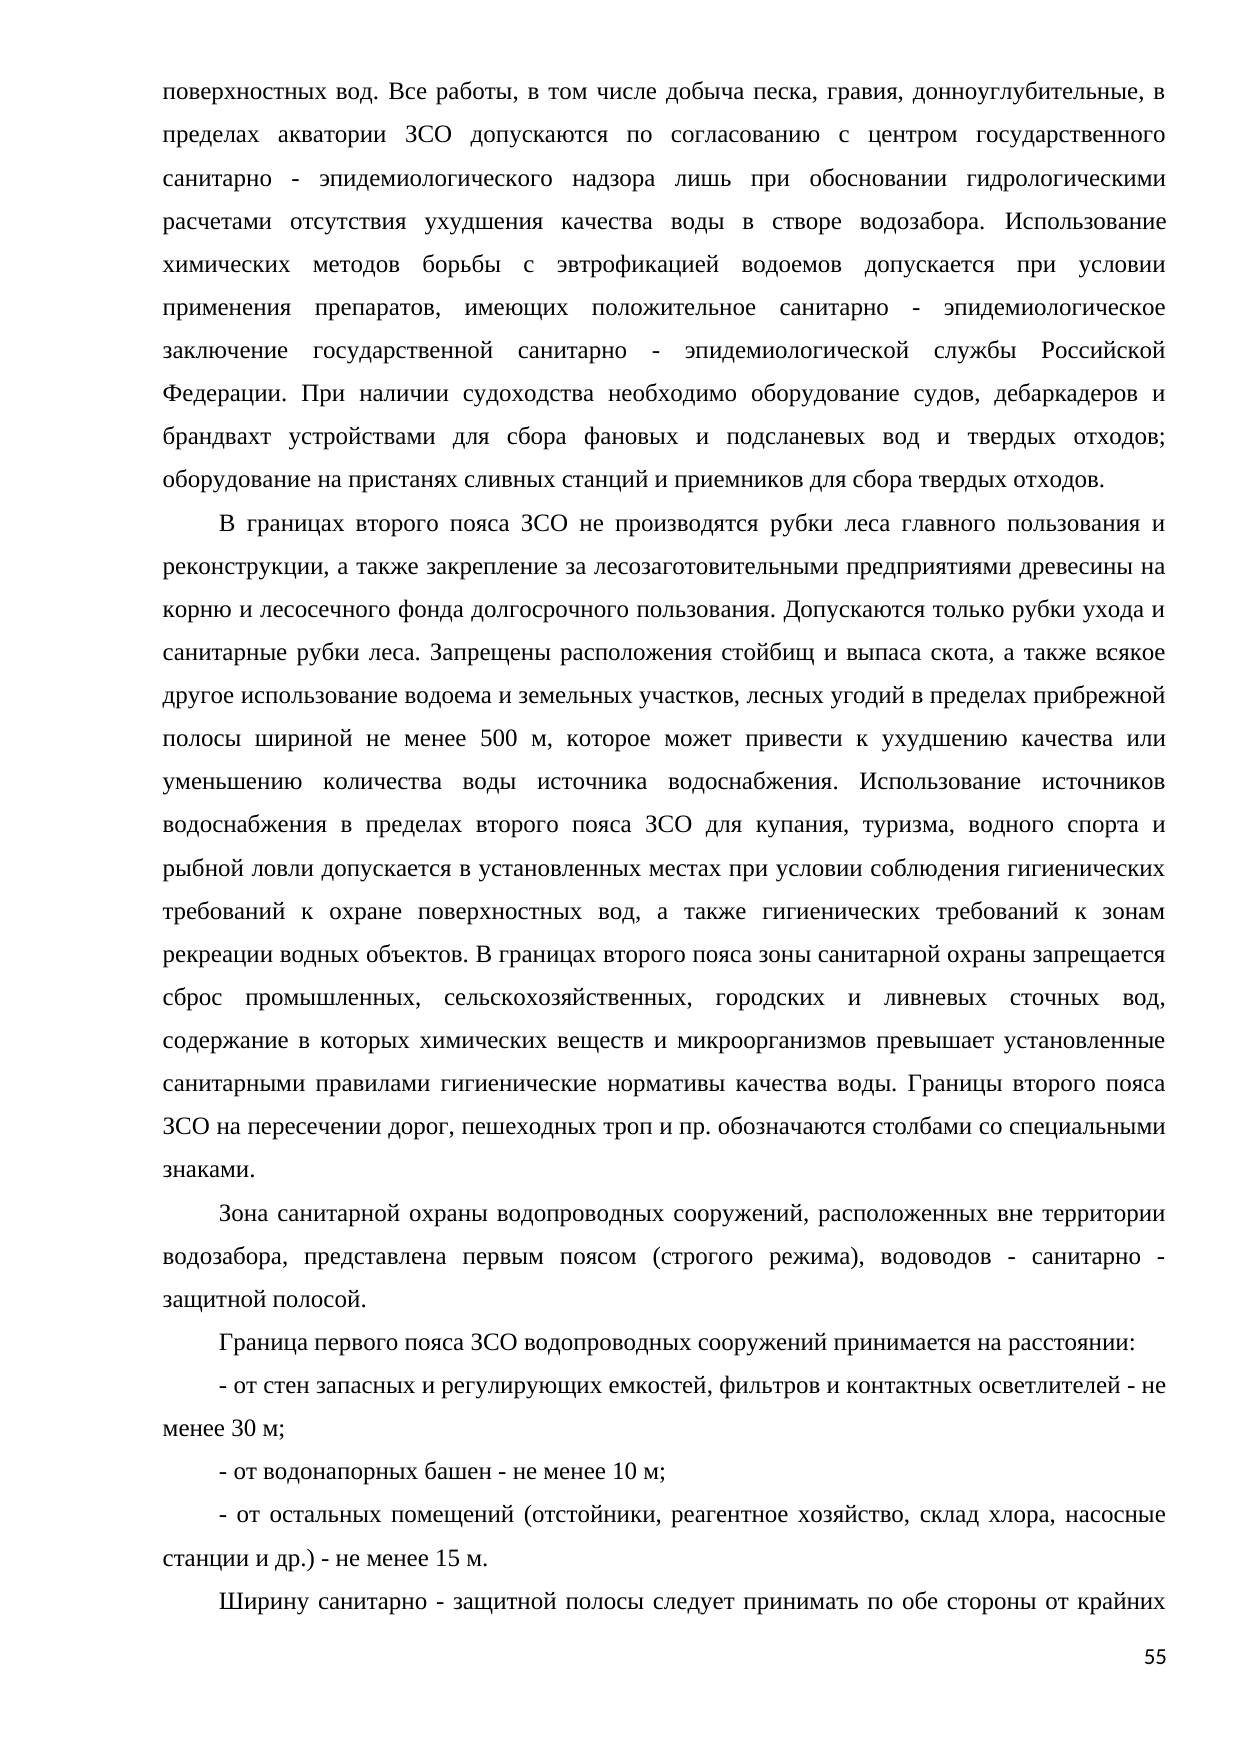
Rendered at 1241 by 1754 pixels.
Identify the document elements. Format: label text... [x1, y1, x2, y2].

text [162, 1586, 1167, 1614]
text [162, 76, 1167, 493]
text Граница первого пояса ЗСО водопроводных сооружений принимается на расстоянии: [162, 1327, 1167, 1356]
text - от стен запасных и регулирующих емкостей, фильтров и контактных осветлителей - не менее ; [162, 1370, 1167, 1442]
text - от водонапорных башен - не менее ; [162, 1456, 1167, 1485]
text - от остальных помещений (отстойники, реагентное хозяйство, склад хлора, насосные станции и др.) - не менее . [162, 1499, 1167, 1571]
text Зона санитарной охраны водопроводных сооружений, расположенных вне территории водозабора, представлена первым поясом (строгого режима), водоводов - санитарно - защитной полосой. [162, 1198, 1167, 1313]
text В границах второго пояса ЗСО не производятся рубки леса главного пользования и реконструкции, а также закрепление за лесозаготовительными предприятиями древесины на корню и лесосечного фонда долгосрочного пользования. Допускаются только рубки ухода и санитарные рубки леса. Запрещены расположения стойбищ и выпаса скота, а также всякое другое использование водоема и земельных участков, лесных угодий в пределах прибрежной полосы шириной не менее , которое может привести к ухудшению качества или уменьшению количества воды источника водоснабжения. Использование источников водоснабжения в пределах второго пояса ЗСО для купания, туризма, водного спорта и рыбной ловли допускается в установленных местах при условии соблюдения гигиенических требований к охране поверхностных вод, а также гигиенических требований к зонам рекреации водных объектов. В границах второго пояса зоны санитарной охраны запрещается сброс промышленных, сельскохозяйственных, городских и ливневых сточных вод, содержание в которых химических веществ и микроорганизмов превышает установленные санитарными правилами гигиенические нормативы качества воды. Границы второго пояса ЗСО на пересечении дорог, пешеходных троп и пр. обозначаются столбами со специальными знаками. [162, 508, 1167, 1183]
